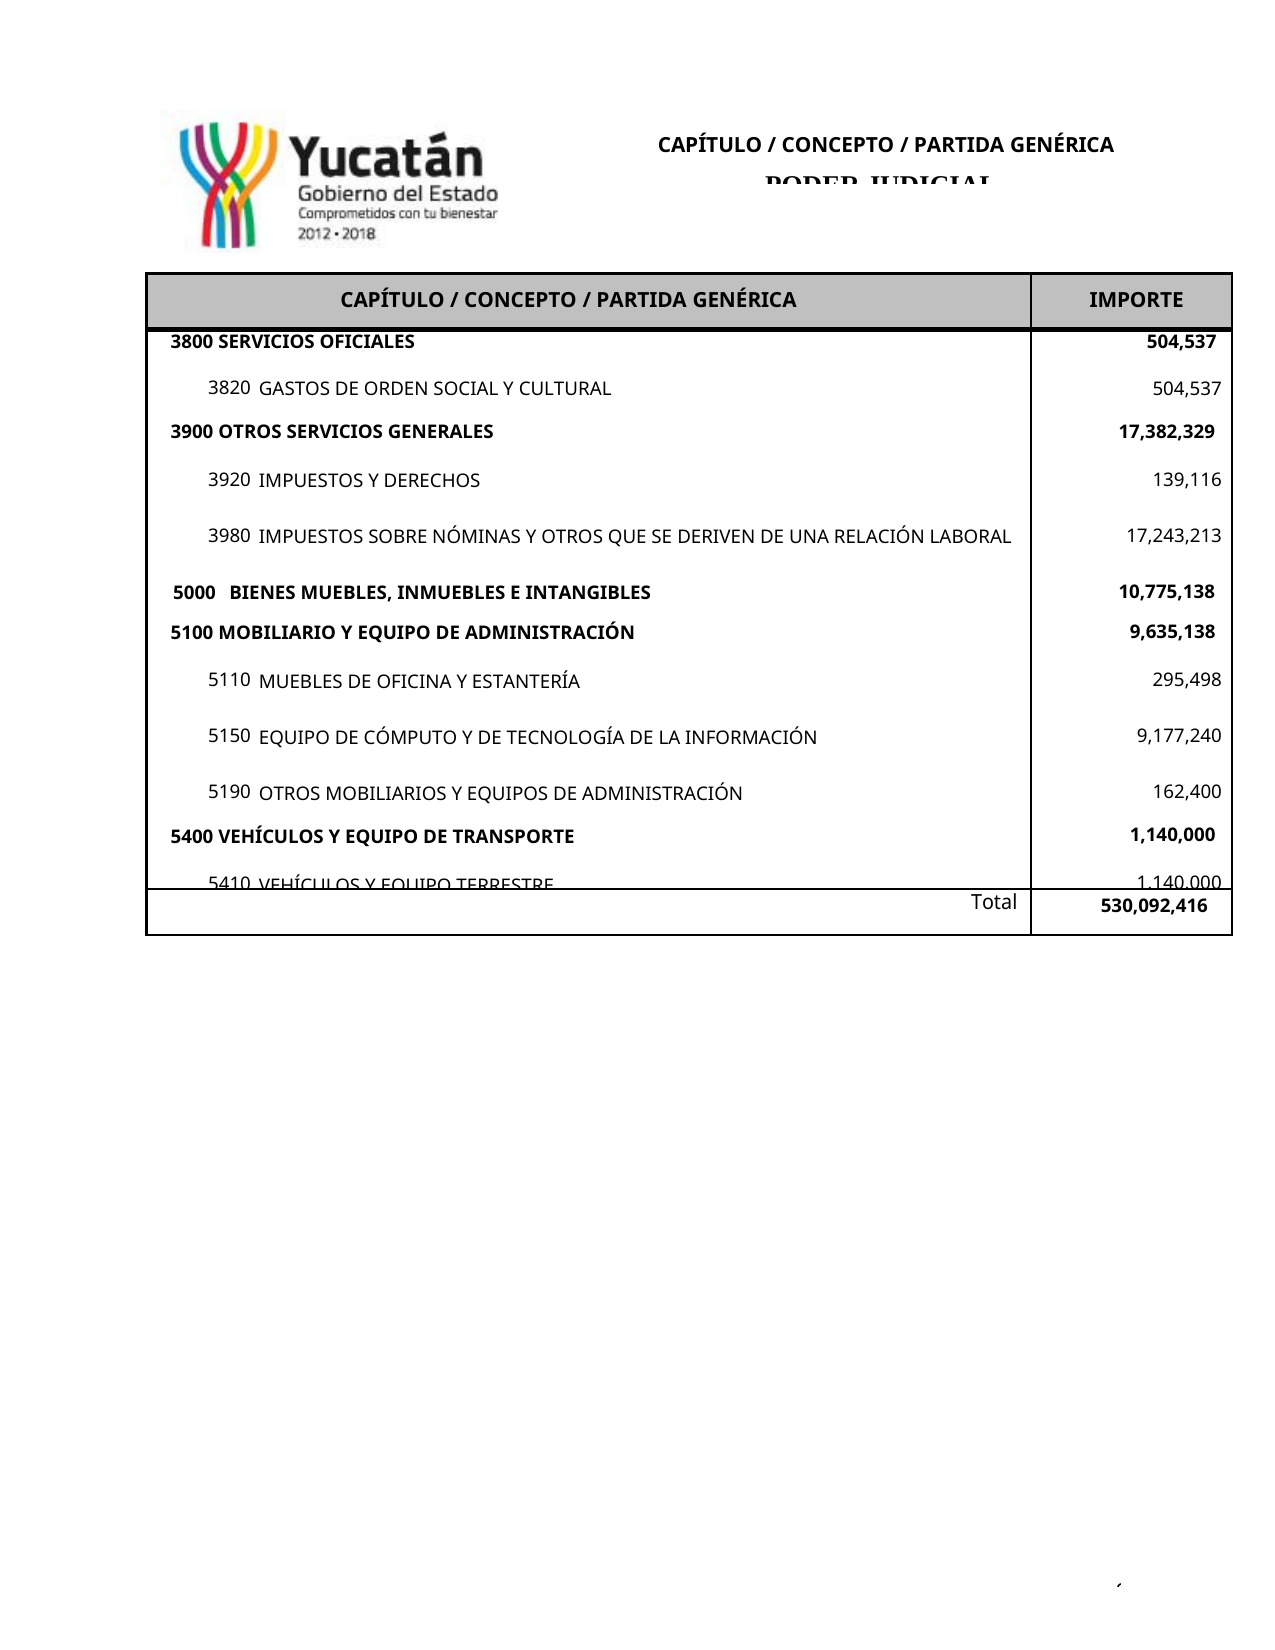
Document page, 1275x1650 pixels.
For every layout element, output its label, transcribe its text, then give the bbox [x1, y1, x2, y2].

table_cell Total [148, 890, 1030, 934]
picture [160, 110, 520, 253]
table_cell 530,092,416 [1032, 890, 1231, 934]
table_header CAPÍTULO / CONCEPTO / PARTIDA GENÉRICA [148, 275, 1030, 327]
table_header IMPORTE [1032, 275, 1231, 327]
table_cell 3800 SERVICIOS OFICIALES 3820 GASTOS DE ORDEN SOCIAL Y CULTURAL 3900 OTROS SERVICIOS GENERALES 3920 IMPUESTOS Y DERECHOS 3980 IMPUESTOS SOBRE NÓMINAS Y OTROS QUE SE DERIVEN DE UNA RELACIÓN LABORAL 5000 BIENES MUEBLES, INMUEBLES E INTANGIBLES 5100 MOBILIARIO Y EQUIPO DE ADMINISTRACIÓN 5110 MUEBLES DE OFICINA Y ESTANTERÍA 5150 EQUIPO DE CÓMPUTO Y DE TECNOLOGÍA DE LA INFORMACIÓN 5190 OTROS MOBILIARIOS Y EQUIPOS DE ADMINISTRACIÓN 5400 VEHÍCULOS Y EQUIPO DE TRANSPORTE 5410 VEHÍCULOS Y EQUIPO TERRESTRE [148, 332, 1030, 888]
table_cell 504,537 504,537 17,382,329 139,116 17,243,213 10,775,138 9,635,138 295,498 9,177,240 162,400 1,140,000 1,140,000 [1032, 332, 1231, 888]
